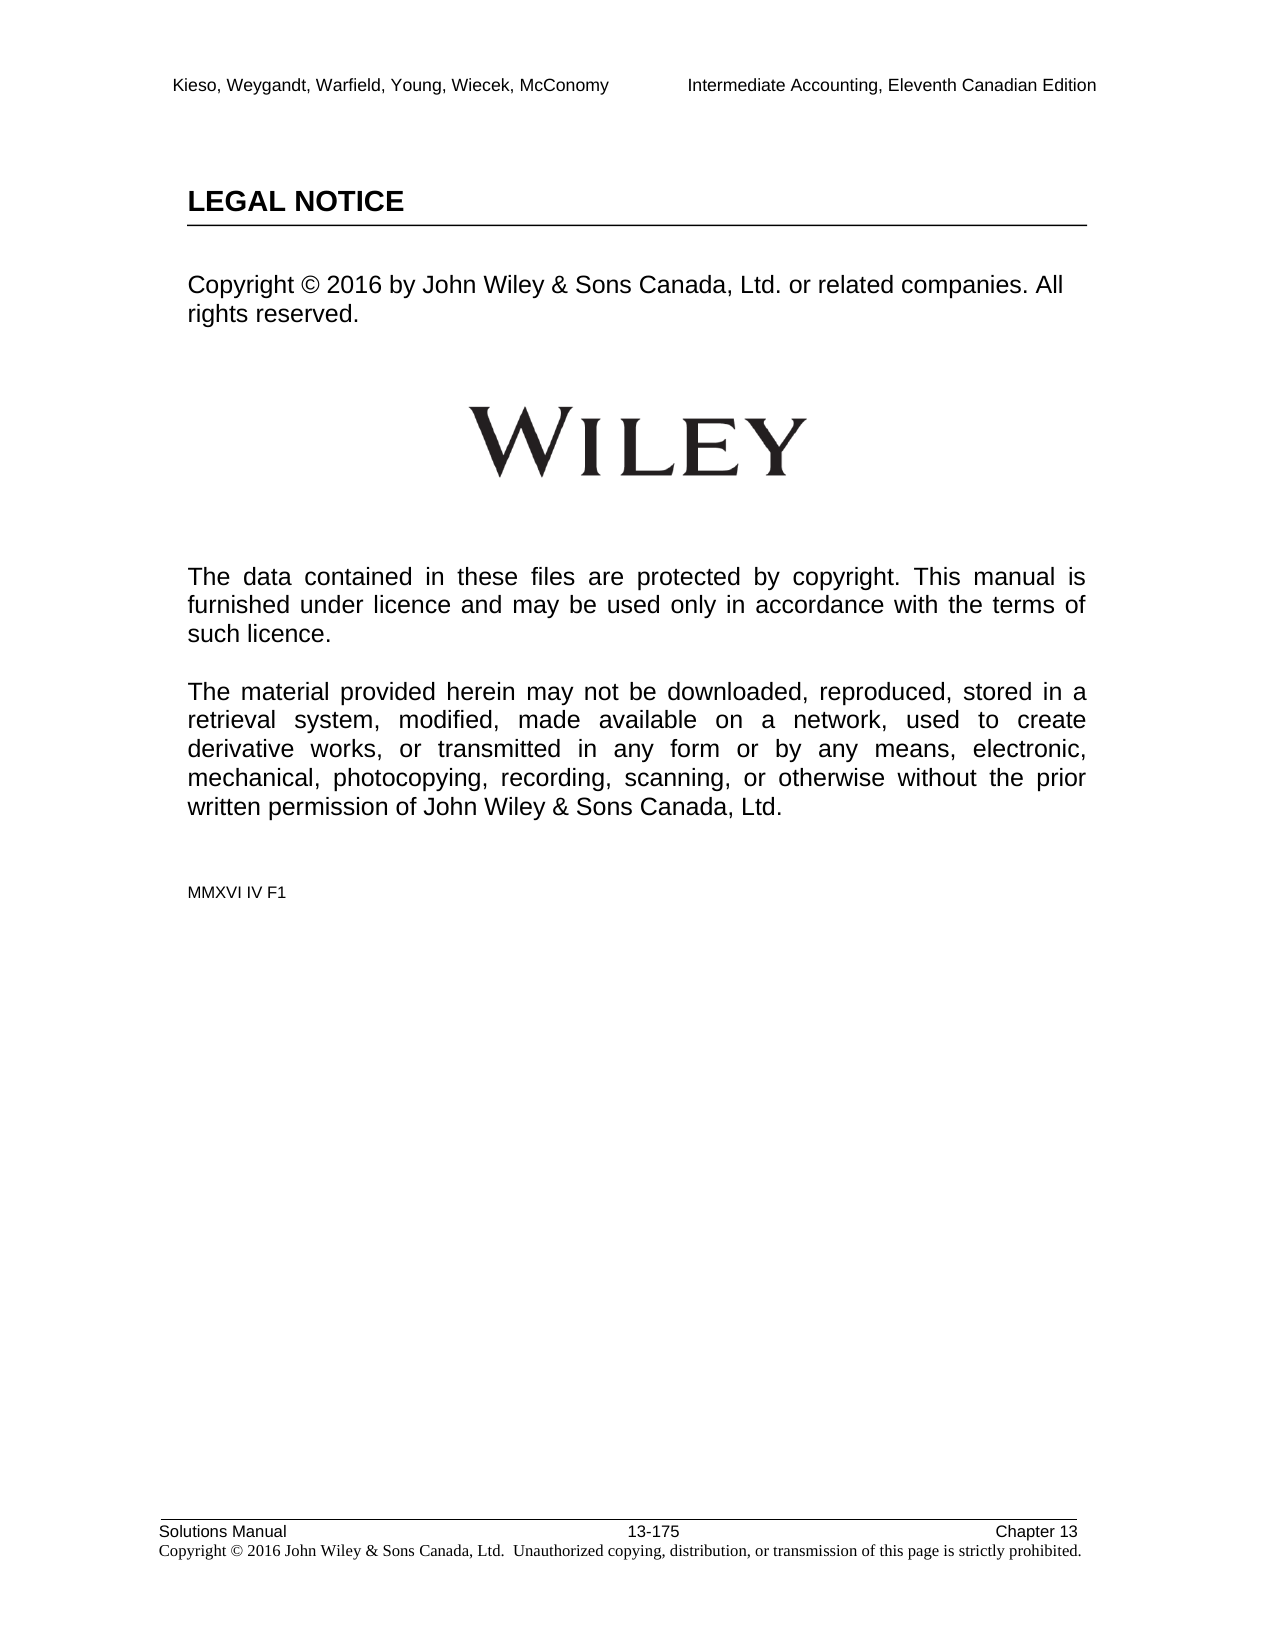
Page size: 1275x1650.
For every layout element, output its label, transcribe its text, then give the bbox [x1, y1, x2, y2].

text The data contained in these files are protected by copyright. This manual is furnished under licence and may be used only in accordance with the terms of such licence. [187, 561, 1088, 648]
text The material provided herein may not be downloaded, reproduced, stored in a retrieval system, modified, made available on a network, used to create derivative works, or transmitted in any form or by any means, electronic, mechanical, photocopying, recording, scanning, or otherwise without the prior written permission of John Wiley & Sons Canada, Ltd. [187, 676, 1088, 820]
picture [412, 351, 863, 533]
subtitle Legal Notice [187, 183, 1088, 217]
text MMXVI IV F1 [187, 882, 1088, 902]
text Copyright © 2016 by John Wiley & Sons Canada, Ltd. or related companies. All rights reserved. [187, 270, 1088, 351]
